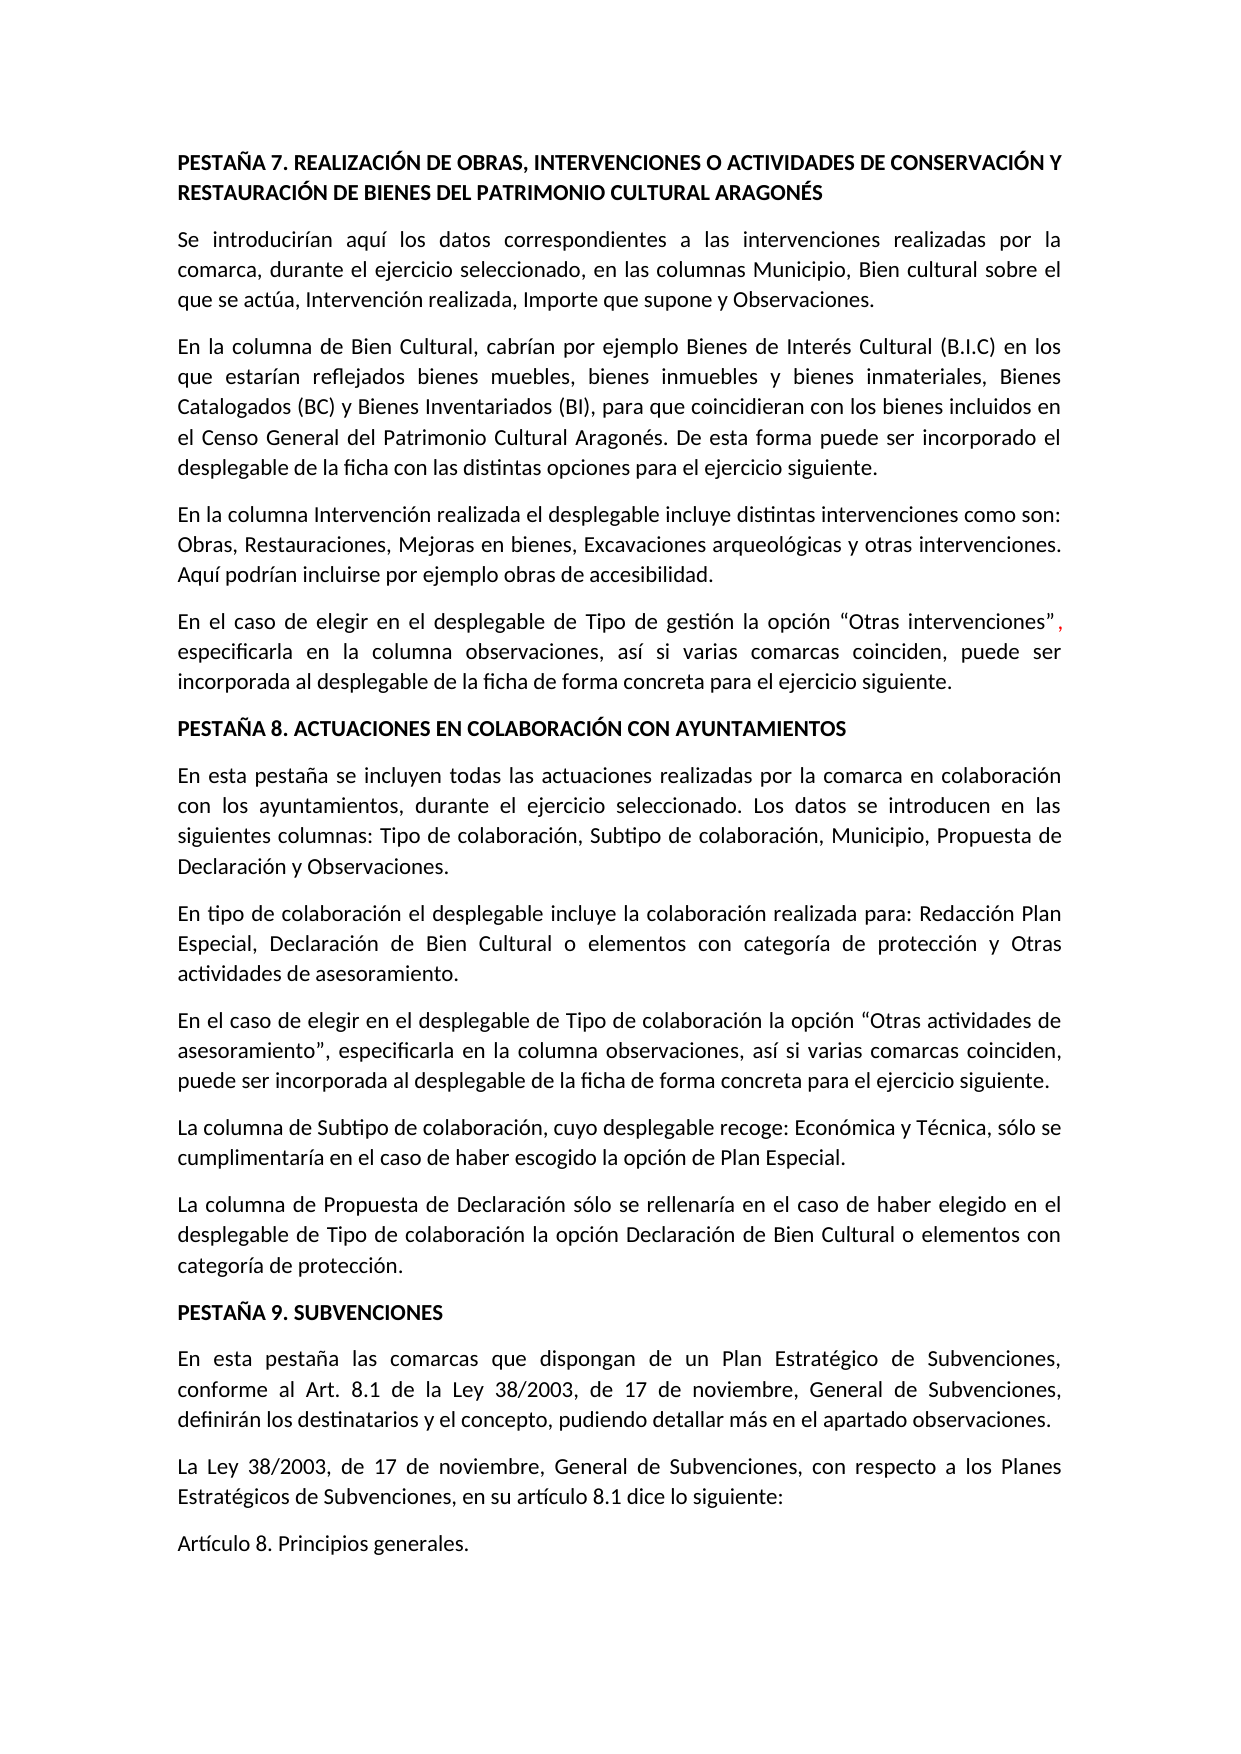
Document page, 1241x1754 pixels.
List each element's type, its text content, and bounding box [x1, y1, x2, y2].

text En la columna de Bien Cultural, cabrían por ejemplo Bienes de Interés Cultural (B.I.C) en los que estarían reflejados bienes muebles, bienes inmuebles y bienes inmateriales, Bienes Catalogados (BC) y Bienes Inventariados (BI), para que coincidieran con los bienes incluidos en el Censo General del Patrimonio Cultural Aragonés. De esta forma puede ser incorporado el desplegable de la ficha con las distintas opciones para el ejercicio siguiente. [177, 332, 1063, 481]
text PESTAÑA 9. SUBVENCIONES [177, 1298, 1063, 1326]
text Se introducirían aquí los datos correspondientes a las intervenciones realizadas por la comarca, durante el ejercicio seleccionado, en las columnas Municipio, Bien cultural sobre el que se actúa, Intervención realizada, Importe que supone y Observaciones. [177, 225, 1063, 313]
text En la columna Intervención realizada el desplegable incluye distintas intervenciones como son: Obras, Restauraciones, Mejoras en bienes, Excavaciones arqueológicas y otras intervenciones. Aquí podrían incluirse por ejemplo obras de accesibilidad. [177, 500, 1063, 588]
text En el caso de elegir en el desplegable de Tipo de colaboración la opción “Otras actividades de asesoramiento”, especificarla en la columna observaciones, así si varias comarcas coinciden, puede ser incorporada al desplegable de la ficha de forma concreta para el ejercicio siguiente. [177, 1006, 1063, 1094]
text PESTAÑA 7. REALIZACIÓN DE OBRAS, INTERVENCIONES O ACTIVIDADES DE CONSERVACIÓN Y RESTAURACIÓN DE BIENES DEL PATRIMONIO CULTURAL ARAGONÉS [177, 148, 1063, 206]
text En el caso de elegir en el desplegable de Tipo de gestión la opción “Otras intervenciones”, especificarla en la columna observaciones, así si varias comarcas coinciden, puede ser incorporada al desplegable de la ficha de forma concreta para el ejercicio siguiente. [177, 607, 1063, 695]
text En tipo de colaboración el desplegable incluye la colaboración realizada para: Redacción Plan Especial, Declaración de Bien Cultural o elementos con categoría de protección y Otras actividades de asesoramiento. [177, 899, 1063, 987]
text La columna de Propuesta de Declaración sólo se rellenaría en el caso de haber elegido en el desplegable de Tipo de colaboración la opción Declaración de Bien Cultural o elementos con categoría de protección. [177, 1190, 1063, 1279]
text La Ley 38/2003, de 17 de noviembre, General de Subvenciones, con respecto a los Planes Estratégicos de Subvenciones, en su artículo 8.1 dice lo siguiente: [177, 1452, 1063, 1510]
text La columna de Subtipo de colaboración, cuyo desplegable recoge: Económica y Técnica, sólo se cumplimentaría en el caso de haber escogido la opción de Plan Especial. [177, 1113, 1063, 1171]
text PESTAÑA 8. ACTUACIONES EN COLABORACIÓN CON AYUNTAMIENTOS [177, 714, 1063, 742]
text En esta pestaña las comarcas que dispongan de un Plan Estratégico de Subvenciones, conforme al Art. 8.1 de la Ley 38/2003, de 17 de noviembre, General de Subvenciones, definirán los destinatarios y el concepto, pudiendo detallar más en el apartado observaciones. [177, 1344, 1063, 1433]
text En esta pestaña se incluyen todas las actuaciones realizadas por la comarca en colaboración con los ayuntamientos, durante el ejercicio seleccionado. Los datos se introducen en las siguientes columnas: Tipo de colaboración, Subtipo de colaboración, Municipio, Propuesta de Declaración y Observaciones. [177, 761, 1063, 880]
text Artículo 8. Principios generales. [177, 1529, 1063, 1557]
